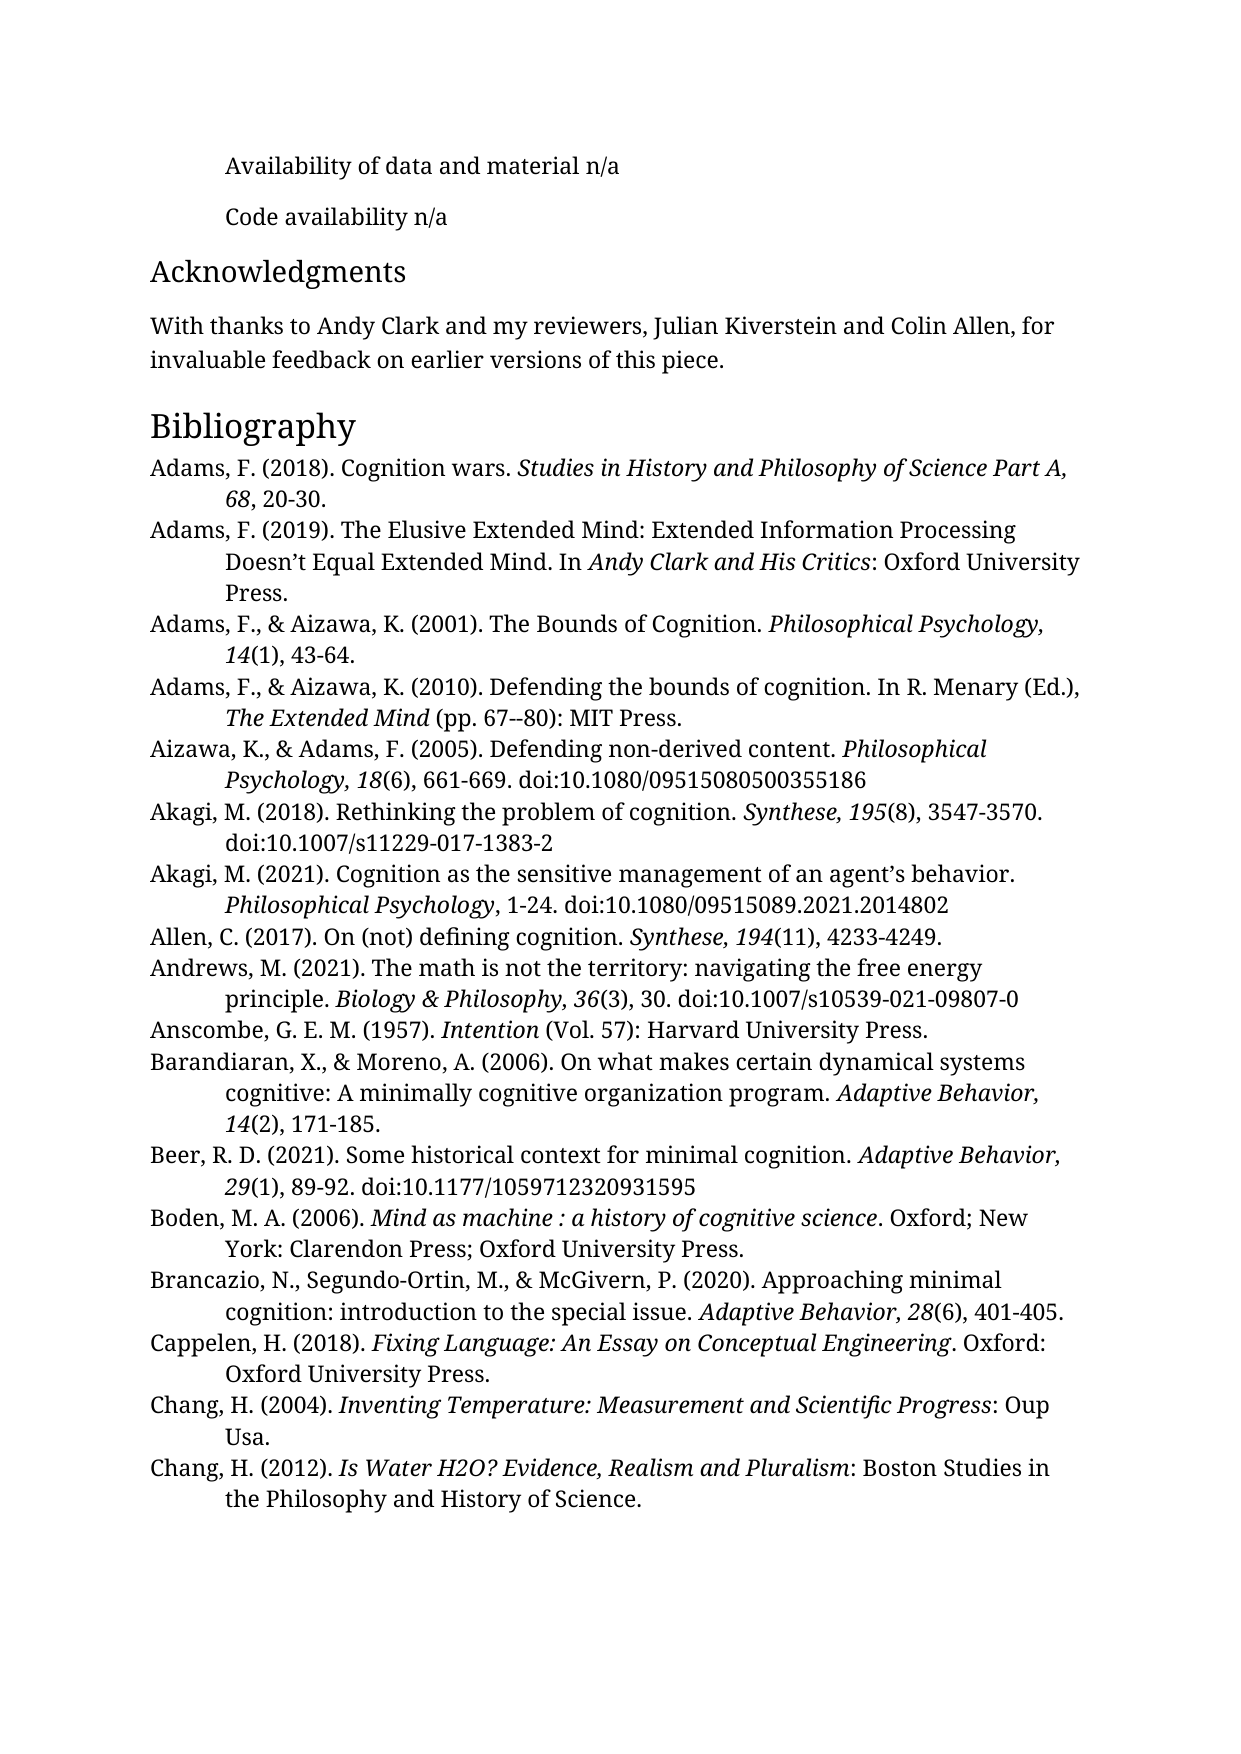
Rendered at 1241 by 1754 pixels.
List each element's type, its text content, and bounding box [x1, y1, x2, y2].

text Allen, C. (2017). On (not) defining cognition. Synthese, 194(11), 4233-4249. [150, 921, 1090, 952]
text Adams, F. (2019). The Elusive Extended Mind: Extended Information Processing Doesn’t Equal Extended Mind. In Andy Clark and His Critics: Oxford University Press. [150, 514, 1090, 608]
text Chang, H. (2012). Is Water H2O? Evidence, Realism and Pluralism: Boston Studies in the Philosophy and History of Science. [150, 1452, 1090, 1514]
text With thanks to Andy Clark and my reviewers, Julian Kiverstein and Colin Allen, for invaluable feedback on earlier versions of this piece. [150, 310, 1090, 375]
text Anscombe, G. E. M. (1957). Intention (Vol. 57): Harvard University Press. [150, 1014, 1090, 1046]
text Akagi, M. (2021). Cognition as the sensitive management of an agent’s behavior. Philosophical Psychology, 1-24. doi:10.1080/09515089.2021.2014802 [150, 858, 1090, 921]
text Akagi, M. (2018). Rethinking the problem of cognition. Synthese, 195(8), 3547-3570. doi:10.1007/s11229-017-1383-2 [150, 796, 1090, 858]
text Beer, R. D. (2021). Some historical context for minimal cognition. Adaptive Behavior, 29(1), 89-92. doi:10.1177/1059712320931595 [150, 1139, 1090, 1202]
text Chang, H. (2004). Inventing Temperature: Measurement and Scientific Progress: Oup Usa. [150, 1389, 1090, 1452]
text Boden, M. A. (2006). Mind as machine : a history of cognitive science. Oxford; New York: Clarendon Press; Oxford University Press. [150, 1202, 1090, 1264]
text Acknowledgments [150, 251, 1090, 291]
text Cappelen, H. (2018). Fixing Language: An Essay on Conceptual Engineering. Oxford: Oxford University Press. [150, 1327, 1090, 1389]
subtitle Bibliography [150, 403, 1090, 448]
text Adams, F. (2018). Cognition wars. Studies in History and Philosophy of Science Part A, 68, 20-30. [150, 452, 1090, 514]
text Aizawa, K., & Adams, F. (2005). Defending non-derived content. Philosophical Psychology, 18(6), 661-669. doi:10.1080/09515080500355186 [150, 733, 1090, 796]
text Adams, F., & Aizawa, K. (2001). The Bounds of Cognition. Philosophical Psychology, 14(1), 43-64. [150, 608, 1090, 671]
text Andrews, M. (2021). The math is not the territory: navigating the free energy principle. Biology & Philosophy, 36(3), 30. doi:10.1007/s10539-021-09807-0 [150, 952, 1090, 1014]
text Adams, F., & Aizawa, K. (2010). Defending the bounds of cognition. In R. Menary (Ed.), The Extended Mind (pp. 67--80): MIT Press. [150, 671, 1090, 733]
text Barandiaran, X., & Moreno, A. (2006). On what makes certain dynamical systems cognitive: A minimally cognitive organization program. Adaptive Behavior, 14(2), 171-185. [150, 1046, 1090, 1139]
text Brancazio, N., Segundo-Ortin, M., & McGivern, P. (2020). Approaching minimal cognition: introduction to the special issue. Adaptive Behavior, 28(6), 401-405. [150, 1264, 1090, 1327]
text Availability of data and material n/a [225, 150, 1090, 181]
text Code availability n/a [225, 200, 1090, 232]
